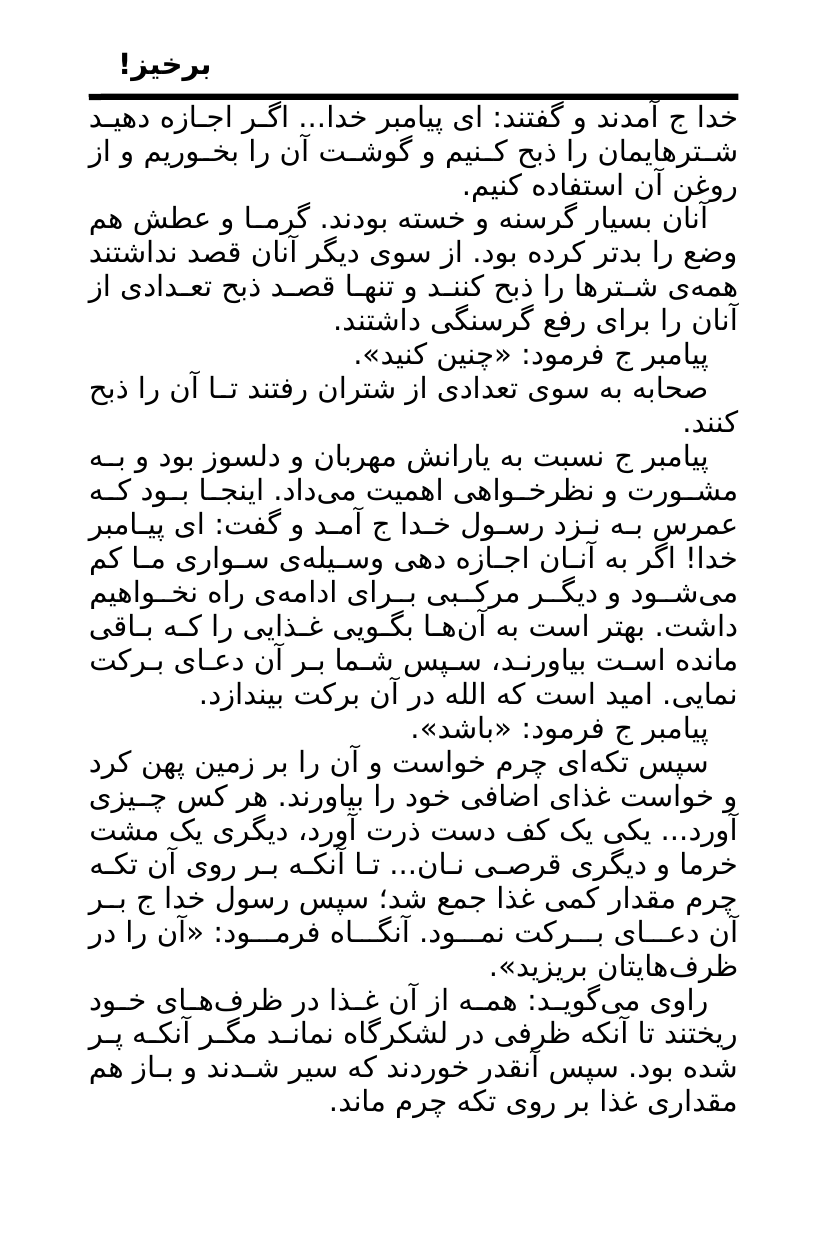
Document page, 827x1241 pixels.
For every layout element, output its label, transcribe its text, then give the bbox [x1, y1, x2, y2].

text پیامبر ج فرمود: «باشد». [89, 711, 738, 745]
text پیامبر ج نسبت به یارانش مهربان و دلسوز بود و به مشورت و نظرخواهی اهمیت می‌داد. اینجا بود که عمرس به نزد رسول خدا ج آمد و گفت: ای پیامبر خدا! اگر به آنان اجازه دهی وسیله‌ی سواری ما کم می‌شود و دیگر مرکبی برای ادامه‌ی راه نخواهیم داشت. بهتر است به آن‌ها بگویی غذایی را که باقی مانده است بیاورند، سپس شما بر آن دعای برکت نمایی. امید است که الله در آن برکت بیندازد. [89, 439, 738, 711]
text پیامبر ج فرمود: «چنین کنید». [89, 338, 738, 372]
text آنان بسیار گرسنه و خسته بودند. گرما و عطش هم وضع را بدتر کرده بود. از سوی دیگر آنان قصد نداشتند همه‌ی شترها را ذبح کنند و تنها قصد ذبح تعدادی از آنان را برای رفع گرسنگی داشتند. [89, 202, 738, 338]
text سپس تکه‌ای چرم خواست و آن را بر زمین پهن کرد و خواست غذای اضافی خود را بیاورند. هر کس چیزی آورد... یکی یک کف دست ذرت آورد، دیگری یک مشت خرما و دیگری قرصی نان... تا آنکه بر روی آن تکه چرم مقدار کمی غذا جمع شد؛ سپس رسول خدا ج بر آن دعای برکت نمود. آنگاه فرمود: «آن را در ظرف‌هایتان بریزید». [89, 745, 738, 983]
text راوی می‌گوید: همه از آن غذا در ظرف‌های خود ریختند تا آنکه ظرفی در لشکرگاه نماند مگر آنکه پر شده بود. سپس آنقدر خوردند که سیر شدند و باز هم مقداری غذا بر روی تکه چرم ماند. [89, 983, 738, 1119]
text صحابه به سوی تعدادی از شتران رفتند تا آن را ذبح کنند. [89, 372, 738, 439]
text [89, 100, 738, 202]
